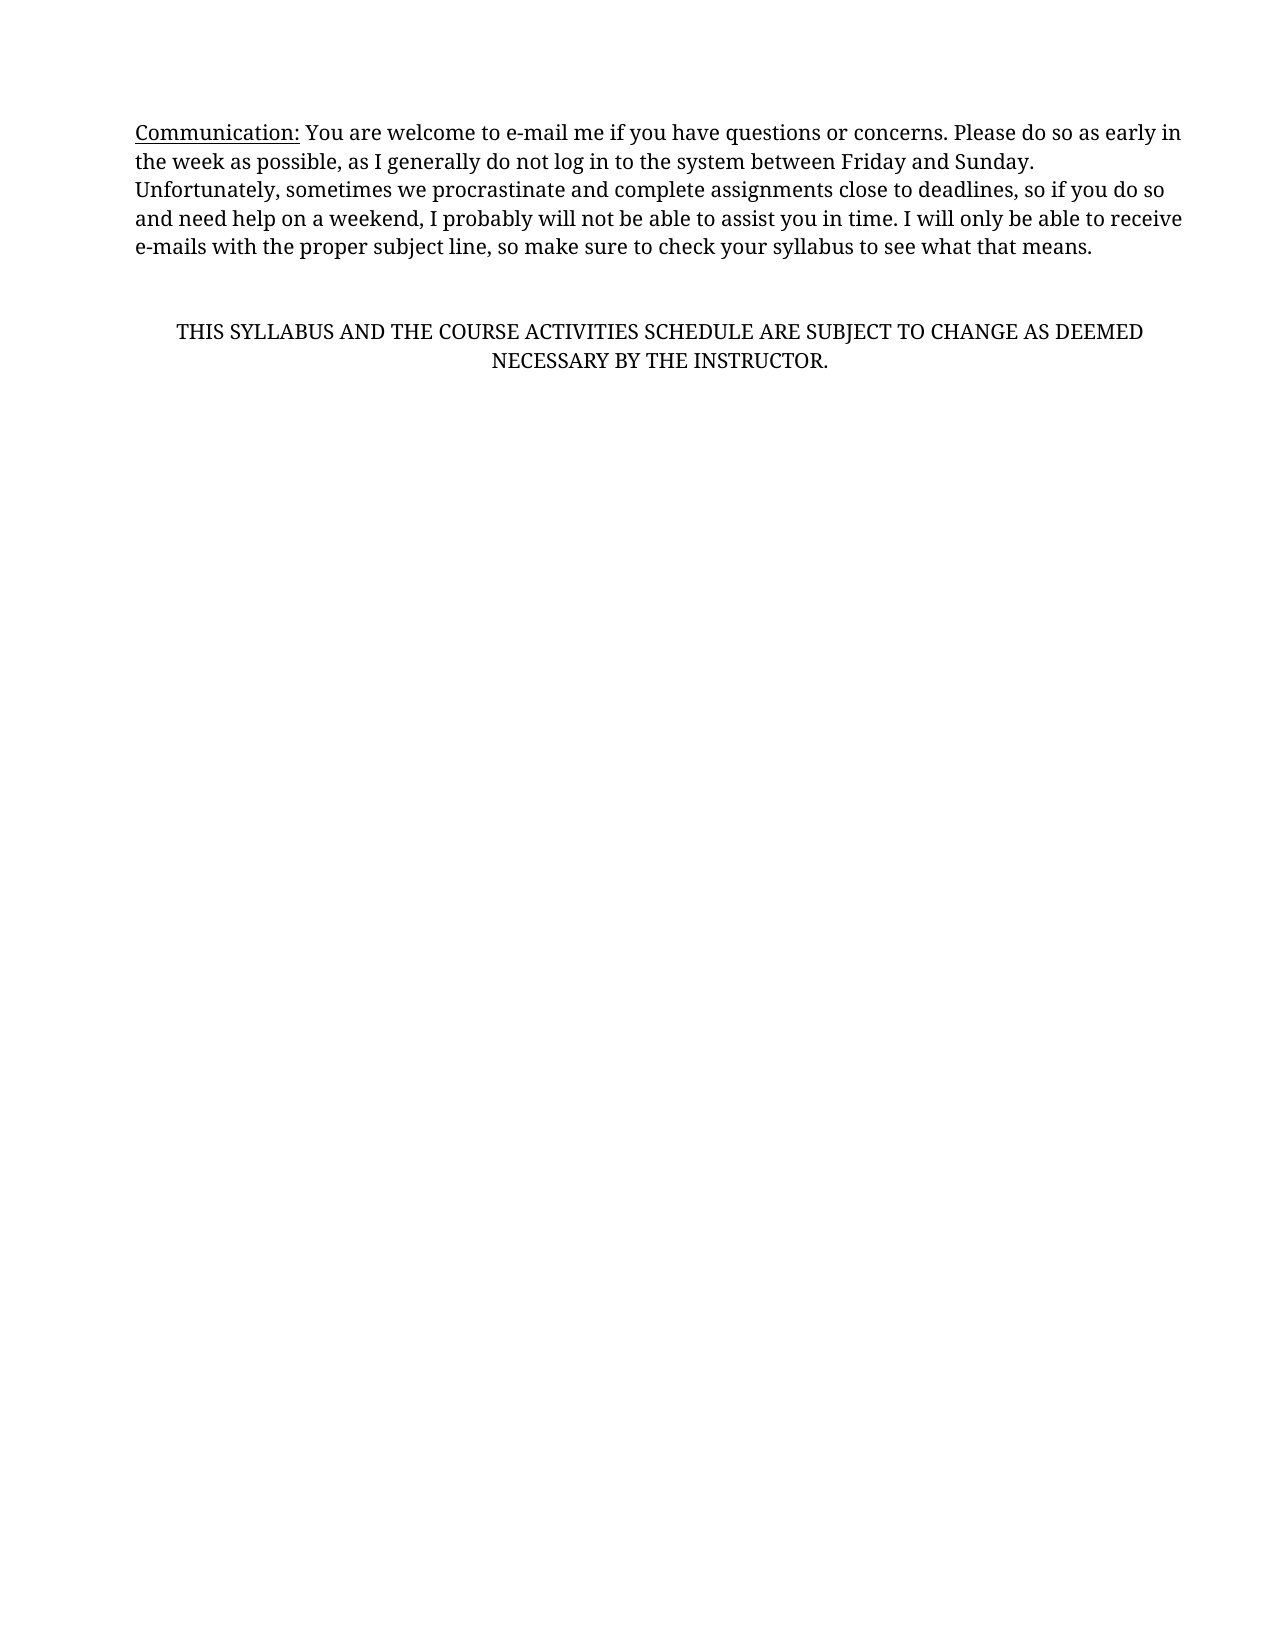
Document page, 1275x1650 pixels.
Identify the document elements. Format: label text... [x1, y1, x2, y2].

text THIS SYLLABUS AND THE COURSE ACTIVITIES SCHEDULE ARE SUBJECT TO CHANGE AS DEEMED NECESSARY BY THE INSTRUCTOR. [135, 317, 1185, 374]
text Communication: You are welcome to e-mail me if you have questions or concerns. Please do so as early in the week as possible, as I generally do not log in to the system between Friday and Sunday. Unfortunately, sometimes we procrastinate and complete assignments close to deadlines, so if you do so and need help on a weekend, I probably will not be able to assist you in time. I will only be able to receive e-mails with the proper subject line, so make sure to check your syllabus to see what that means. [135, 118, 1185, 261]
